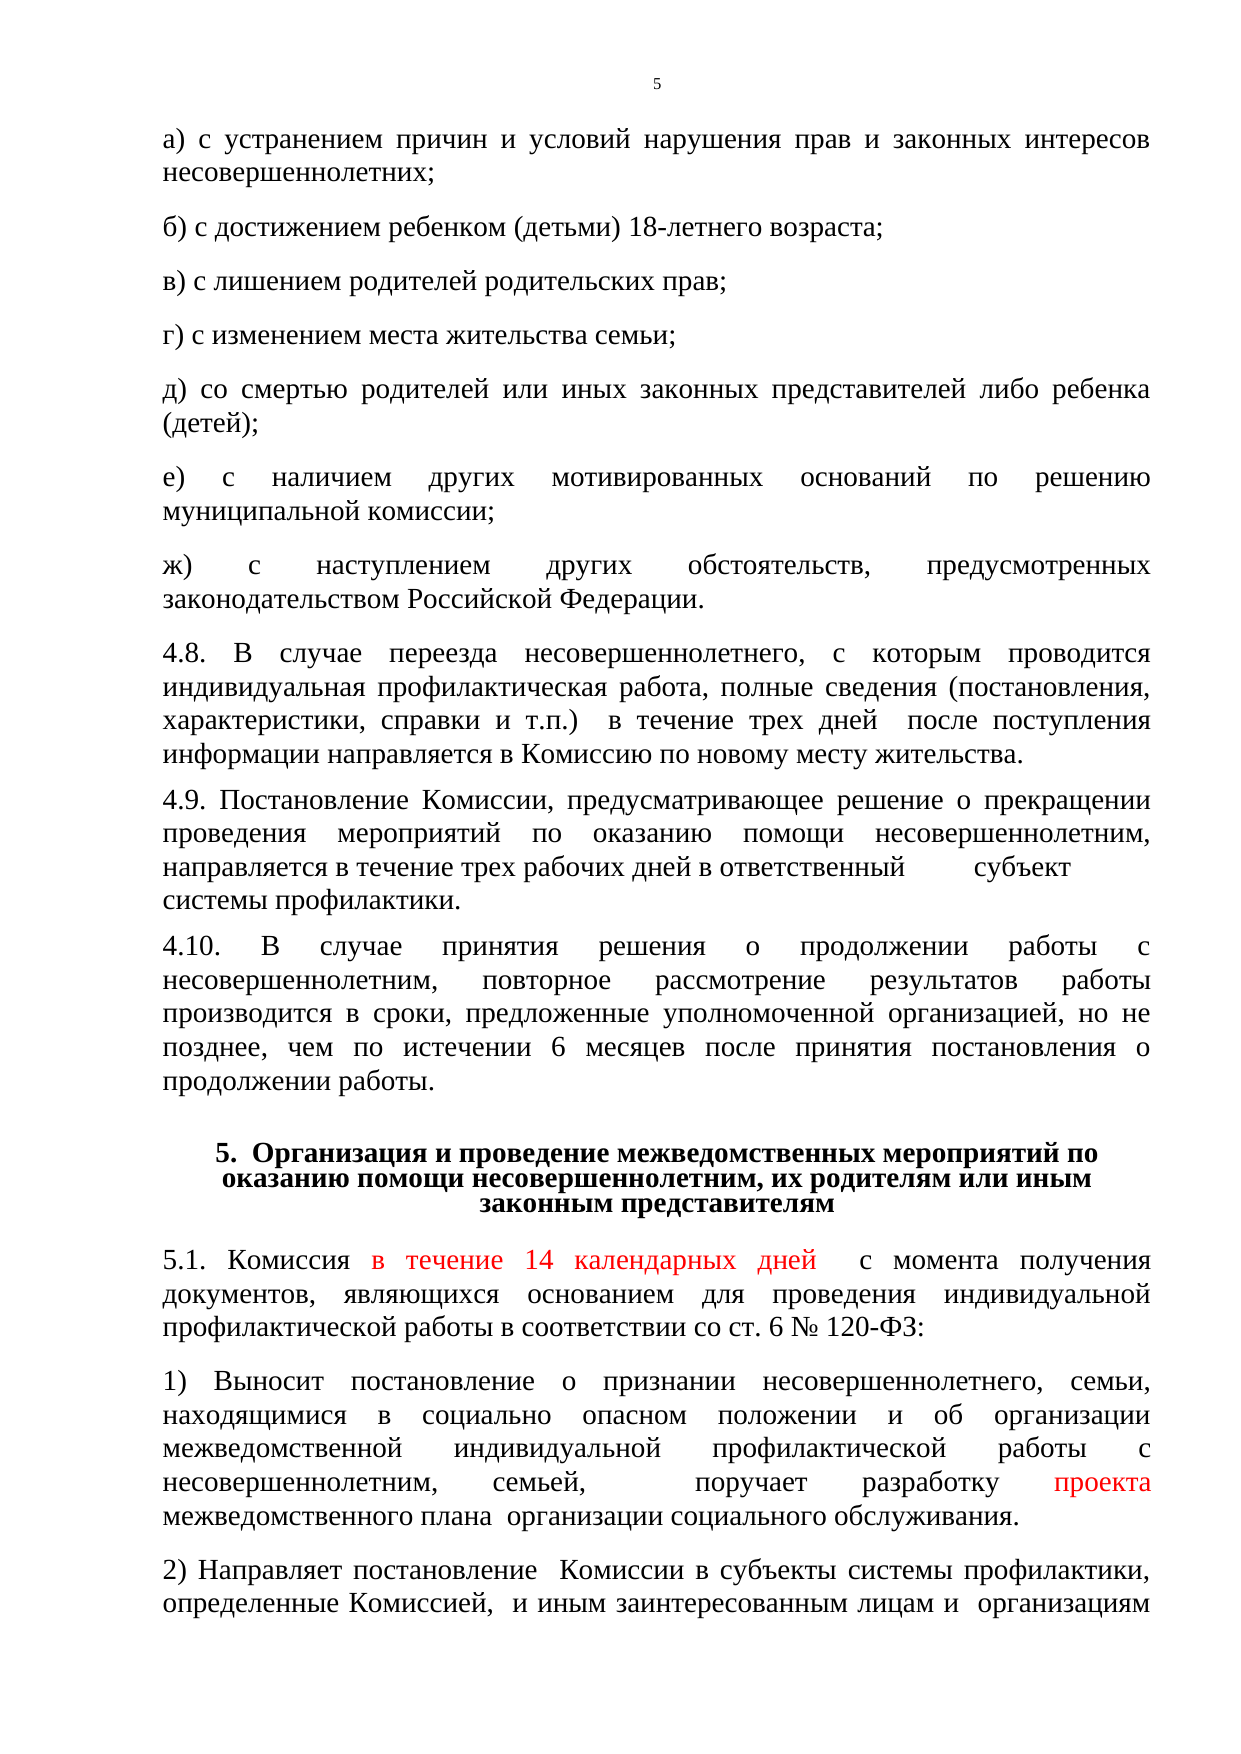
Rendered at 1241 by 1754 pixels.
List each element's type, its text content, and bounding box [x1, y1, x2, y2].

text 5.1. Комиссия в течение 14 календарных дней с момента получения документов, являющихся основанием для проведения индивидуальной профилактической работы в соответствии со ст. 6 № 120-ФЗ: [162, 1242, 1152, 1343]
text е) с наличием других мотивированных оснований по решению муниципальной комиссии; [162, 459, 1152, 527]
text 1) Выносит постановление о признании несовершеннолетнего, семьи, находящимися в социально опасном положении и об организации межведомственной индивидуальной профилактической работы с несовершеннолетним, семьей, поручает разработку проекта межведомственного плана организации социального обслуживания. [162, 1363, 1152, 1531]
text 4.10. В случае принятия решения о продолжении работы с несовершеннолетним, повторное рассмотрение результатов работы производится в сроки, предложенные уполномоченной организацией, но не позднее, чем по истечении 6 месяцев после принятия постановления о продолжении работы. [162, 928, 1152, 1096]
text д) со смертью родителей или иных законных представителей либо ребенка (детей); [162, 372, 1152, 439]
text б) с достижением ребенком (детьми) 18-летнего возраста; [162, 209, 1152, 242]
text а) с устранением причин и условий нарушения прав и законных интересов несовершеннолетних; [162, 121, 1152, 188]
text в) с лишением родителей родительских прав; [162, 263, 1152, 297]
text 4.9. Постановление Комиссии, предусматривающее решение о прекращении проведения мероприятий по оказанию помощи несовершеннолетним, направляется в течение трех рабочих дней в ответственный субъект системы профилактики. [162, 782, 1152, 916]
text ж) с наступлением других обстоятельств, предусмотренных законодательством Российской Федерации. [162, 547, 1152, 614]
text 5. Организация и проведение межведомственных мероприятий по оказанию помощи несовершеннолетним, их родителям или иным законным представителям [162, 1142, 1152, 1217]
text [162, 1552, 1152, 1619]
text 4.8. В случае переезда несовершеннолетнего, с которым проводится индивидуальная профилактическая работа, полные сведения (постановления, характеристики, справки и т.п.) в течение трех дней после поступления информации направляется в Комиссию по новому месту жительства. [162, 635, 1152, 769]
text г) с изменением места жительства семьи; [162, 317, 1152, 351]
